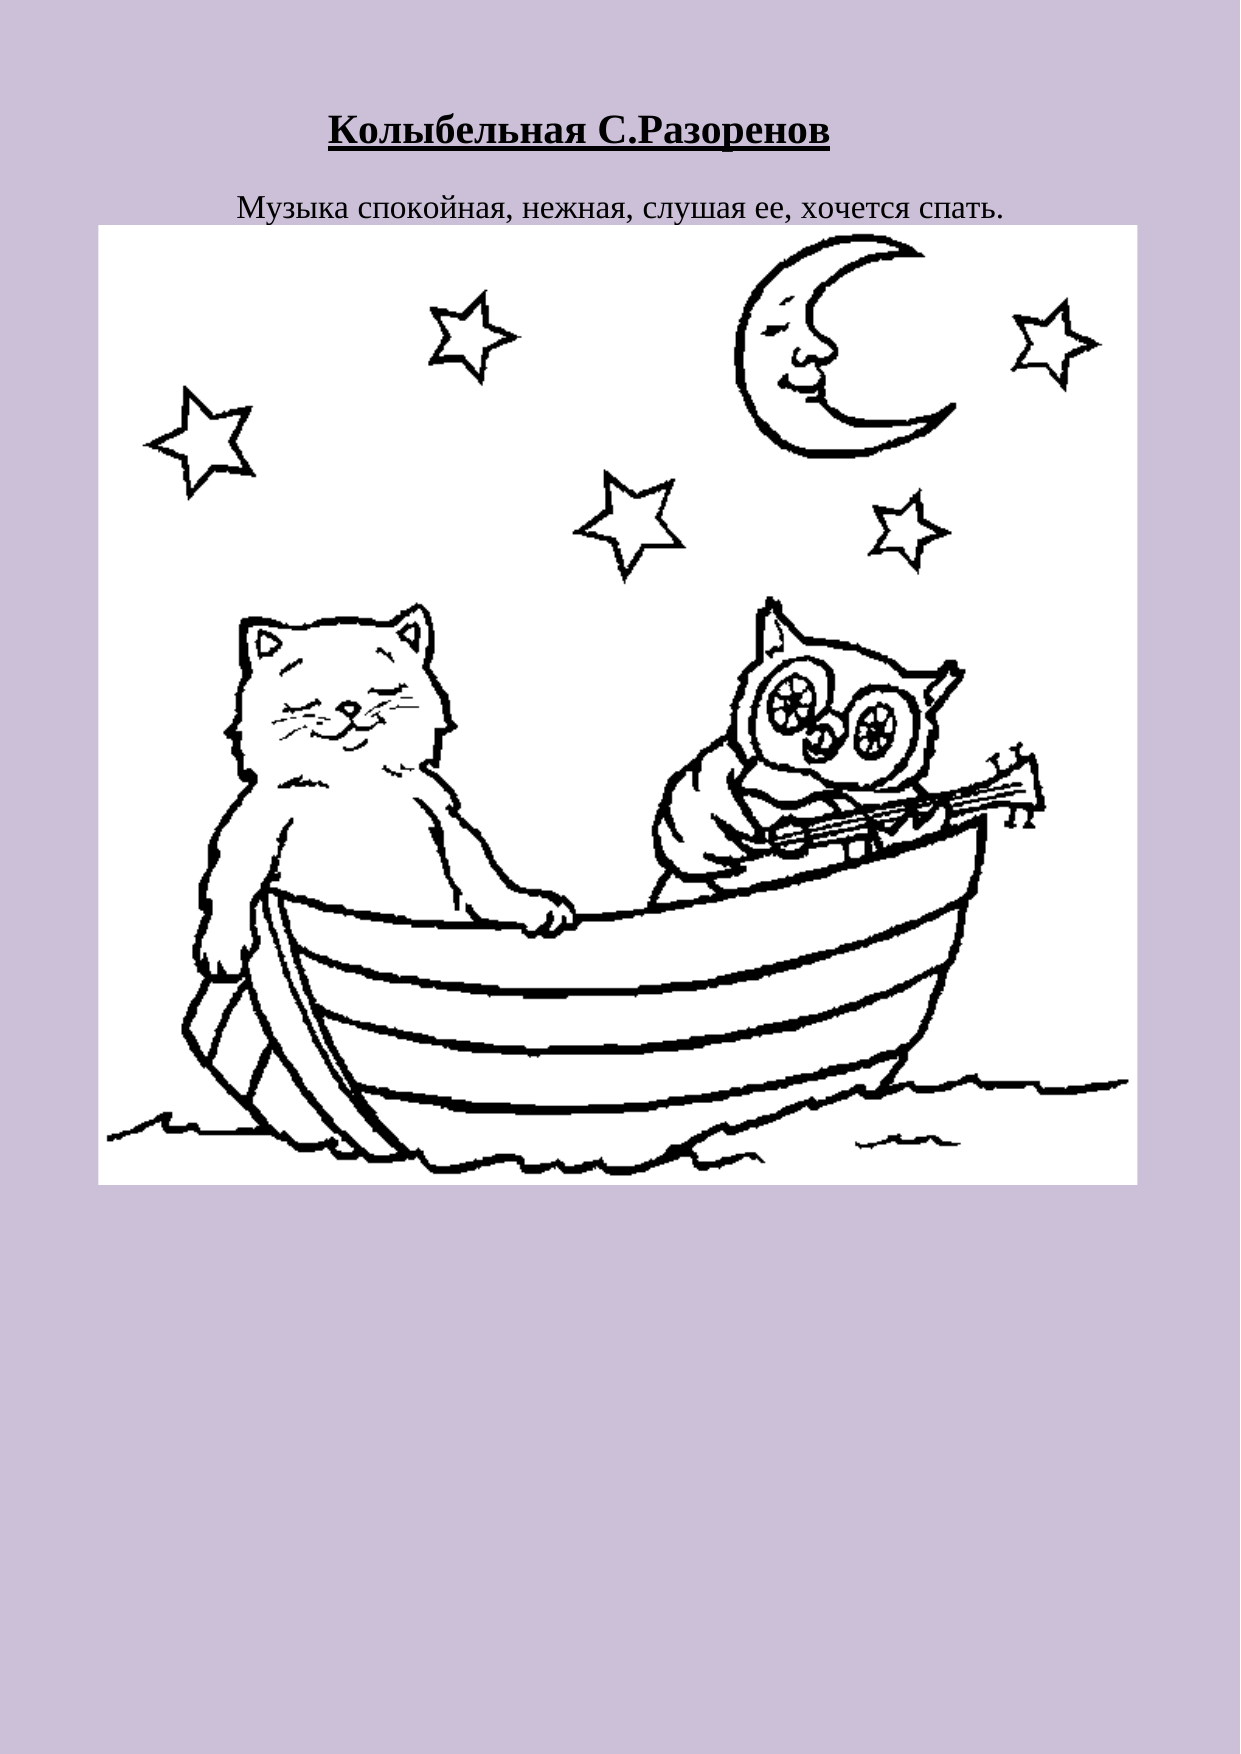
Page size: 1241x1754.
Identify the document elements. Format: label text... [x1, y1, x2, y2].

subtitle Колыбельная С.Разоренов [0, 105, 1158, 153]
text Музыка спокойная, нежная, слушая ее, хочется спать. [82, 187, 1158, 225]
picture [98, 225, 1138, 1185]
